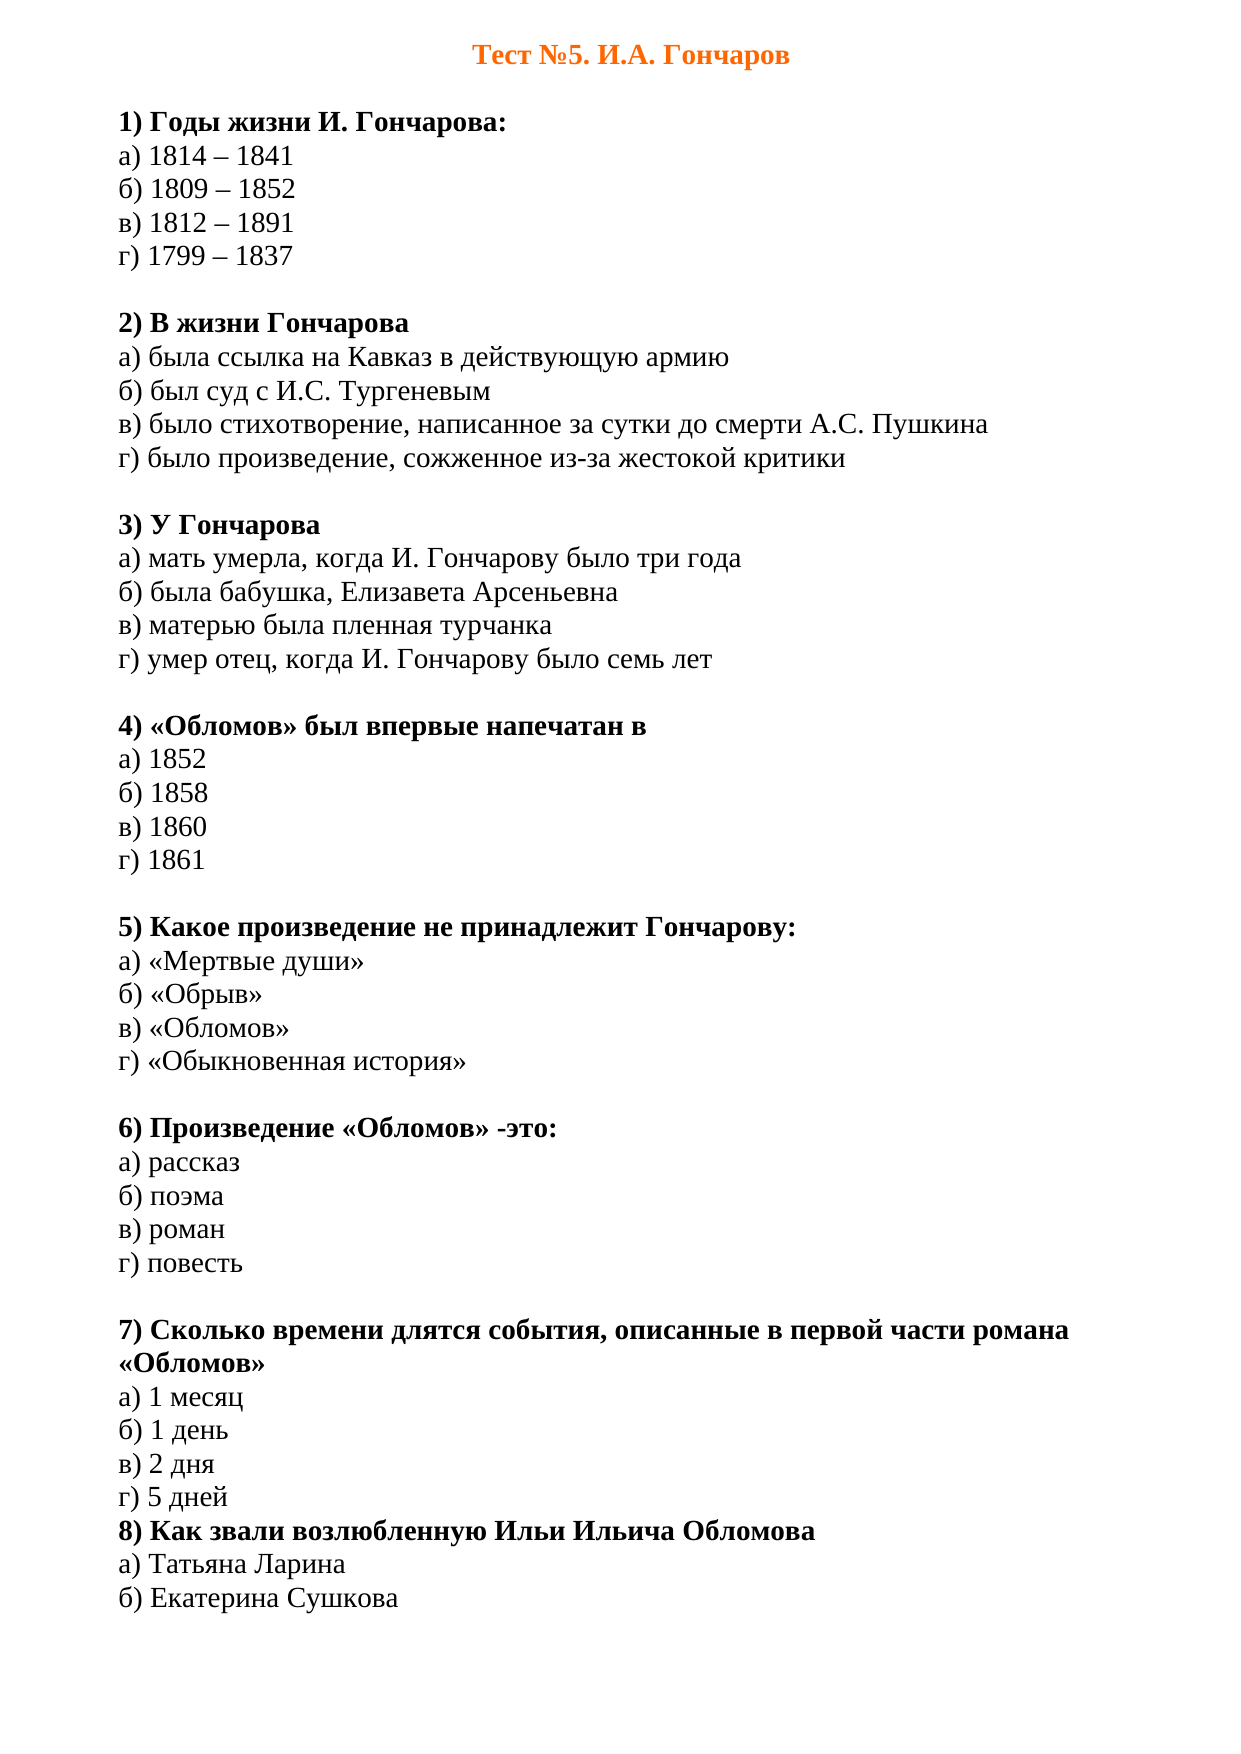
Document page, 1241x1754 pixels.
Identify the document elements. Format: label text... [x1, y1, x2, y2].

text г) было произведение, сожженное из-за жестокой критики [118, 440, 1144, 473]
text 3) У Гончарова [118, 507, 1144, 540]
text б) был суд с И.С. Тургеневым [118, 373, 1144, 406]
text в) роман [118, 1211, 1144, 1245]
text г) умер отец, когда И. Гончарову было семь лет [118, 641, 1144, 674]
text а) была ссылка на Кавказ в действующую армию [118, 339, 1144, 373]
text а) 1 месяц [118, 1379, 1144, 1412]
text б) была бабушка, Елизавета Арсеньевна [118, 574, 1144, 607]
text б) «Обрыв» [118, 976, 1144, 1010]
text а) мать умерла, когда И. Гончарову было три года [118, 540, 1144, 574]
text в) 1860 [118, 809, 1144, 842]
text Тест №5. И.А. Гончаров [118, 37, 1144, 71]
text г) 1861 [118, 842, 1144, 876]
text а) 1852 [118, 742, 1144, 775]
text б) 1 день [118, 1412, 1144, 1446]
text 8) Как звали возлюбленную Ильи Ильича Обломова [118, 1513, 1144, 1547]
text в) 2 дня [118, 1446, 1144, 1479]
text г) 5 дней [118, 1479, 1144, 1513]
text г) повесть [118, 1245, 1144, 1278]
text 7) Сколько времени длятся события, описанные в первой части романа «Обломов» [118, 1312, 1144, 1379]
text а) рассказ [118, 1144, 1144, 1178]
text в) 1812 – 1891 [118, 205, 1144, 238]
text в) «Обломов» [118, 1010, 1144, 1043]
text а) 1814 – 1841 [118, 138, 1144, 171]
text а) Татьяна Ларина [118, 1547, 1144, 1580]
text в) было стихотворение, написанное за сутки до смерти А.С. Пушкина [118, 406, 1144, 440]
text в) матерью была пленная турчанка [118, 607, 1144, 641]
text 1) Годы жизни И. Гончарова: [118, 104, 1144, 138]
text 4) «Обломов» был впервые напечатан в [118, 708, 1144, 742]
text г) 1799 – 1837 [118, 238, 1144, 272]
text г) «Обыкновенная история» [118, 1043, 1144, 1077]
text 2) В жизни Гончарова [118, 306, 1144, 339]
text б) поэма [118, 1178, 1144, 1211]
text б) Екатерина Сушкова [118, 1580, 1144, 1614]
text а) «Мертвые души» [118, 943, 1144, 976]
text 5) Какое произведение не принадлежит Гончарову: [118, 909, 1144, 943]
text б) 1858 [118, 775, 1144, 809]
text б) 1809 – 1852 [118, 171, 1144, 205]
text 6) Произведение «Обломов» -это: [118, 1111, 1144, 1144]
